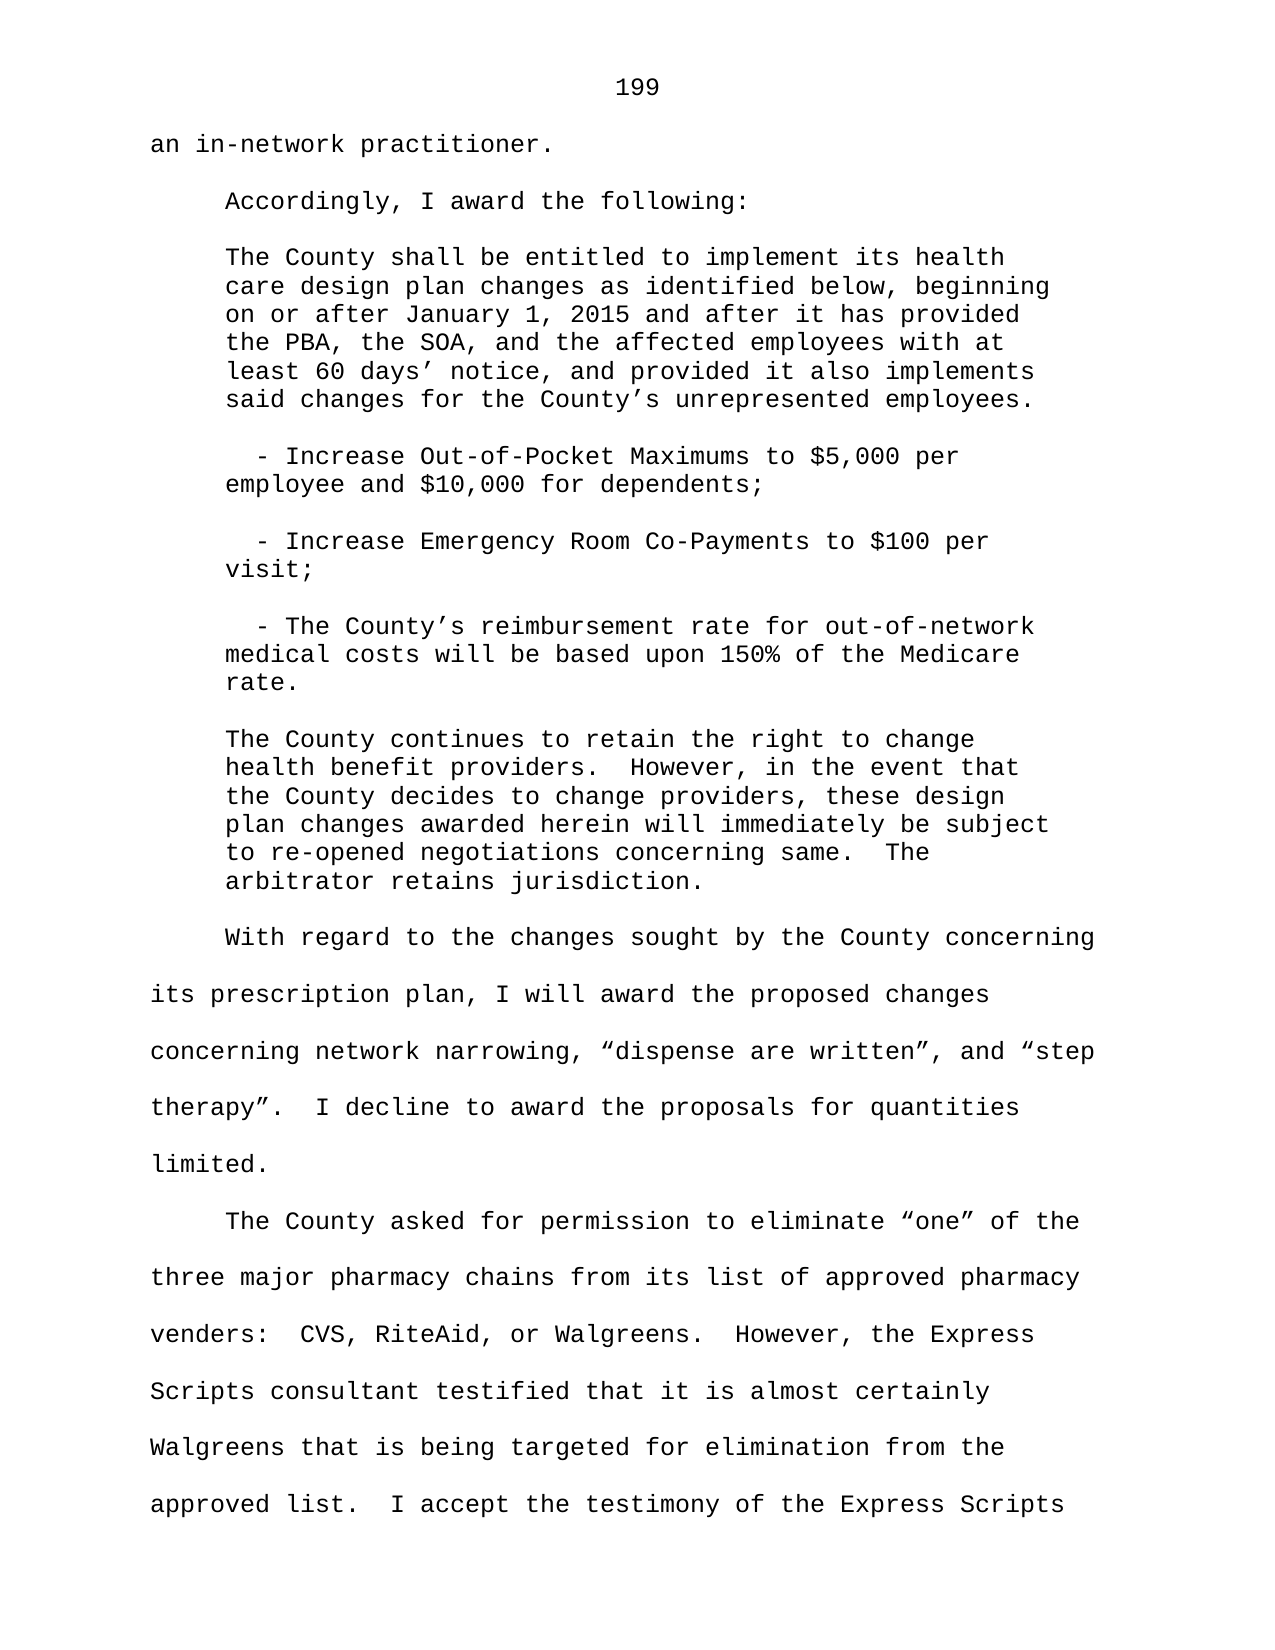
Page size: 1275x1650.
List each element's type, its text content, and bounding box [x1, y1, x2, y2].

text - Increase Emergency Room Co-Payments to $100 per visit; [225, 528, 1050, 585]
text - Increase Out-of-Pocket Maximums to $5,000 per employee and $10,000 for dependents; [225, 443, 1050, 500]
text Accordingly, I award the following: [150, 188, 1125, 217]
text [150, 132, 1125, 160]
text - The County’s reimbursement rate for out-of-network medical costs will be based upon 150% of the Medicare rate. [225, 613, 1050, 698]
text The County shall be entitled to implement its health care design plan changes as identified below, beginning on or after January 1, 2015 and after it has provided the PBA, the SOA, and the affected employees with at least 60 days’ notice, and provided it also implements said changes for the County’s unrepresented employees. [225, 245, 1050, 415]
text With regard to the changes sought by the County concerning its prescription plan, I will award the proposed changes concerning network narrowing, “dispense are written”, and “step therapy”. I decline to award the proposals for quantities limited. [150, 925, 1125, 1180]
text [150, 1208, 1125, 1520]
text The County continues to retain the right to change health benefit providers. However, in the event that the County decides to change providers, these design plan changes awarded herein will immediately be subject to re-opened negotiations concerning same. The arbitrator retains jurisdiction. [225, 727, 1050, 897]
